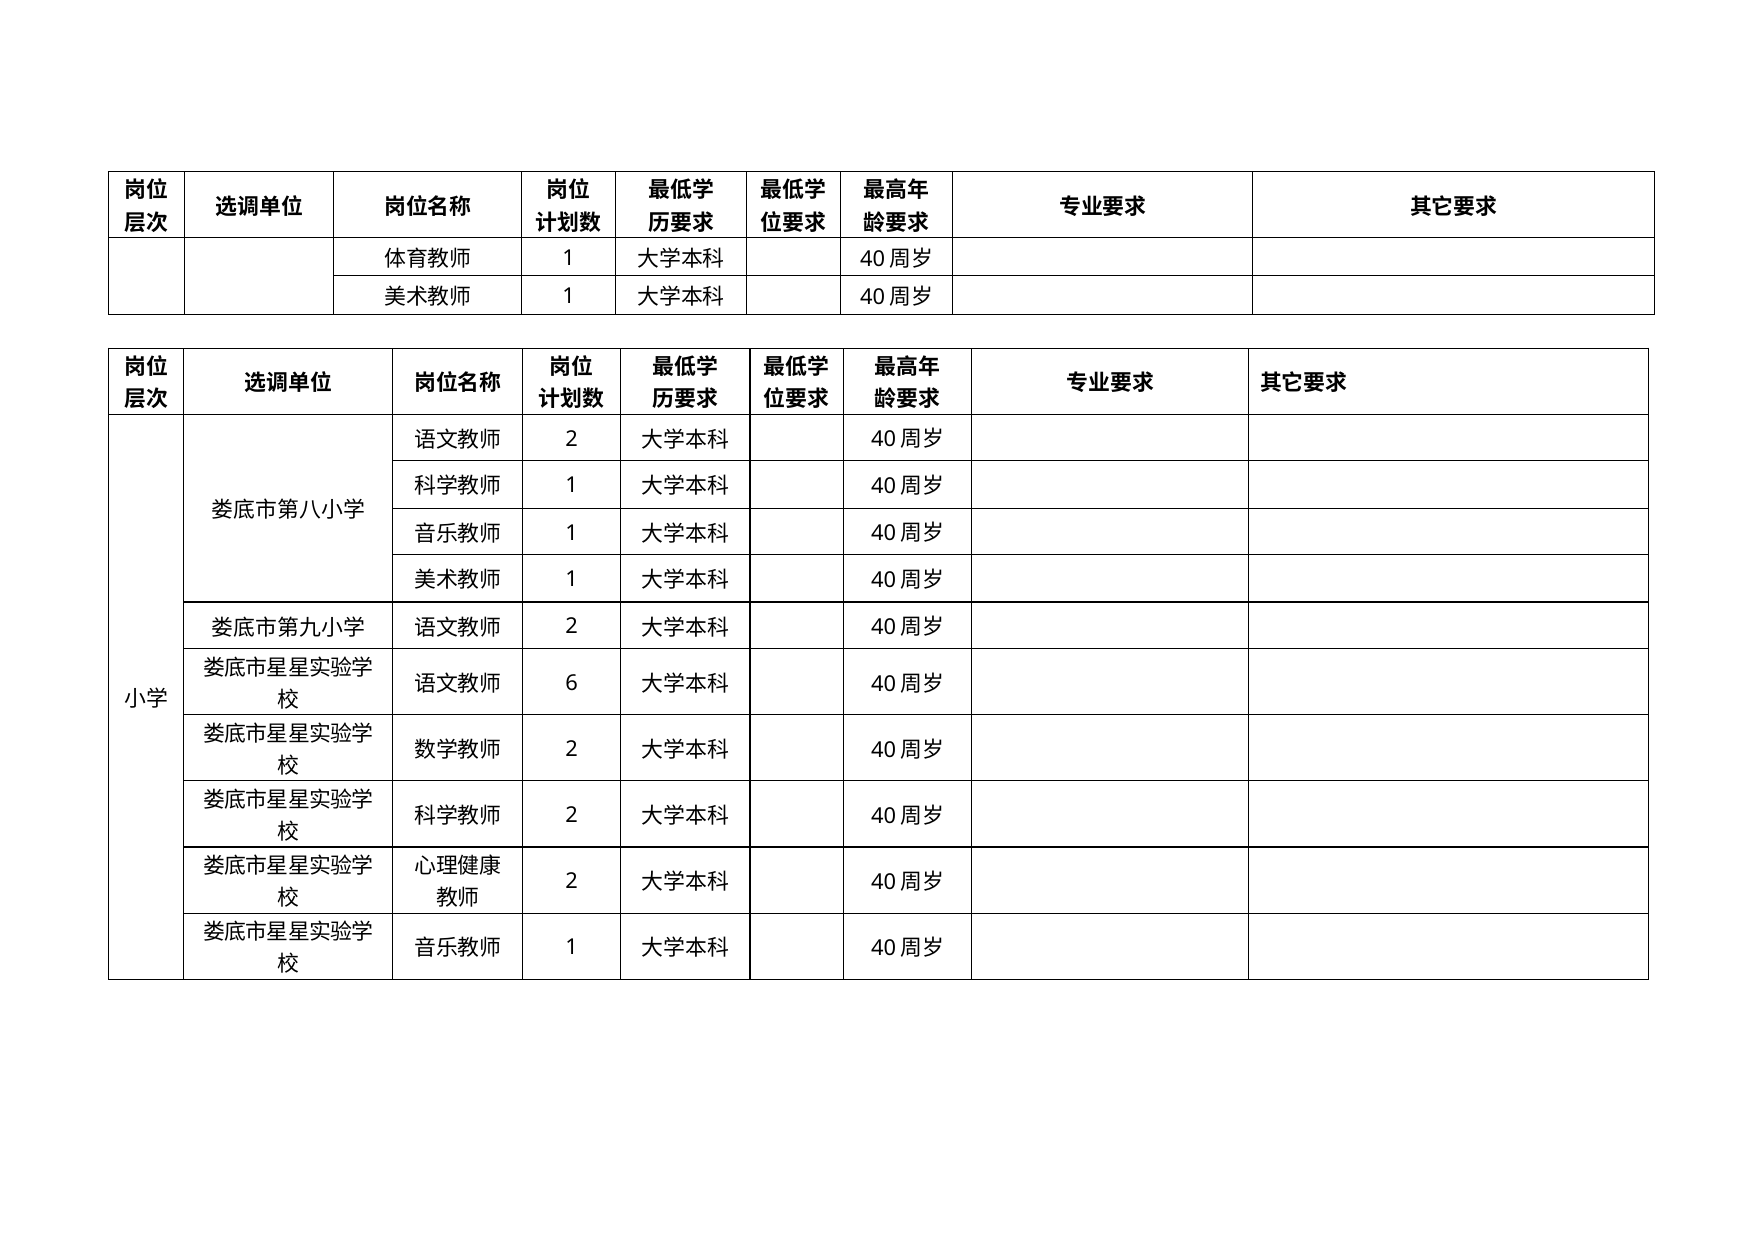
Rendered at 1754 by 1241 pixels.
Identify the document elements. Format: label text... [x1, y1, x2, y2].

table_cell 体育教师 [334, 238, 521, 275]
table_cell 心理健康教师 [393, 848, 522, 912]
table_cell [972, 649, 1248, 714]
table_cell [972, 555, 1248, 601]
table_cell 大学本科 [621, 603, 749, 648]
table_cell 40周岁 [844, 509, 971, 554]
table_cell 40周岁 [841, 276, 952, 314]
table_cell [972, 848, 1248, 912]
table_cell 音乐教师 [393, 914, 522, 978]
table_header 最高年 龄要求 [841, 172, 952, 237]
table_cell 40周岁 [844, 715, 971, 780]
table_cell 科学教师 [393, 461, 522, 507]
table_header 选调单位 [185, 172, 333, 237]
table_header 岗位 计划数 [523, 349, 620, 413]
table_cell [1253, 238, 1654, 275]
table_cell 科学教师 [393, 781, 522, 846]
table_cell [747, 276, 840, 314]
table_cell 大学本科 [621, 415, 749, 460]
table_cell [1249, 649, 1648, 714]
table_cell [953, 238, 1252, 275]
table_header 岗位 计划数 [522, 172, 615, 237]
table_cell [1249, 603, 1648, 648]
table_cell 大学本科 [616, 238, 746, 275]
table_cell 40周岁 [844, 555, 971, 601]
table_cell [1253, 276, 1654, 314]
table_header 最低学 历要求 [621, 349, 749, 413]
table_cell [1249, 715, 1648, 780]
table_cell 2 [523, 415, 620, 460]
table_cell [972, 461, 1248, 507]
table_cell [751, 715, 843, 780]
table_cell [1249, 415, 1648, 460]
table_cell 大学本科 [621, 555, 749, 601]
table_cell 大学本科 [621, 781, 749, 846]
table_cell 小学 [109, 415, 183, 978]
table_cell 语文教师 [393, 415, 522, 460]
table_cell 6 [523, 649, 620, 714]
table_cell 40周岁 [844, 848, 971, 912]
table_cell 语文教师 [393, 603, 522, 648]
table_cell [1249, 781, 1648, 846]
table_cell 1 [523, 461, 620, 507]
table_cell 40周岁 [844, 603, 971, 648]
table_cell 大学本科 [621, 848, 749, 912]
table_cell [751, 914, 843, 978]
table_cell [751, 603, 843, 648]
table_cell [751, 848, 843, 912]
table_cell 40周岁 [844, 649, 971, 714]
table_cell 大学本科 [616, 276, 746, 314]
table_header 最低学位要求 [747, 172, 840, 237]
table_cell 大学本科 [621, 509, 749, 554]
table_cell 娄底市星星实验学校 [184, 914, 392, 978]
table_cell 语文教师 [393, 649, 522, 714]
table_cell 娄底市星星实验学校 [184, 781, 392, 846]
table_cell [972, 509, 1248, 554]
table_header 岗位 层次 [109, 349, 183, 413]
table_cell [972, 715, 1248, 780]
table_cell 美术教师 [393, 555, 522, 601]
table_cell [751, 649, 843, 714]
table_cell [751, 555, 843, 601]
table_cell [1249, 555, 1648, 601]
table_cell 1 [522, 276, 615, 314]
table_cell [1249, 914, 1648, 978]
table_cell [751, 415, 843, 460]
table_cell 大学本科 [621, 914, 749, 978]
table_cell 2 [523, 603, 620, 648]
table_cell [1249, 509, 1648, 554]
table_cell [972, 781, 1248, 846]
table_cell 2 [523, 781, 620, 846]
table_cell 数学教师 [393, 715, 522, 780]
table_cell 2 [523, 715, 620, 780]
table_cell 娄底市星星实验学校 [184, 649, 392, 714]
table_cell [747, 238, 840, 275]
table_cell [1249, 848, 1648, 912]
table_cell [1249, 461, 1648, 507]
table_cell 娄底市第八小学 [184, 415, 392, 601]
table_header 专业要求 [953, 172, 1252, 237]
table_cell 娄底市第九小学 [184, 603, 392, 648]
table_cell [972, 603, 1248, 648]
table_cell 娄底市星星实验学校 [184, 848, 392, 912]
table_cell 40周岁 [844, 415, 971, 460]
table_cell [972, 415, 1248, 460]
table_cell 1 [523, 914, 620, 978]
table_header 岗位名称 [393, 349, 522, 413]
table_cell 1 [522, 238, 615, 275]
table_header 其它要求 [1249, 349, 1648, 413]
table_cell 40周岁 [841, 238, 952, 275]
table_cell 音乐教师 [393, 509, 522, 554]
table_cell 美术教师 [334, 276, 521, 314]
table_cell [751, 461, 843, 507]
table_cell 40周岁 [844, 781, 971, 846]
table_cell 2 [523, 848, 620, 912]
table_cell 大学本科 [621, 715, 749, 780]
table_cell [953, 276, 1252, 314]
table_cell [972, 914, 1248, 978]
table_header 其它要求 [1253, 172, 1654, 237]
table_cell 娄底市星星实验学校 [184, 715, 392, 780]
table_cell 1 [523, 555, 620, 601]
table_header 最低学位要求 [751, 349, 843, 413]
table_header 选调单位 [184, 349, 392, 413]
table_cell 大学本科 [621, 461, 749, 507]
table_header 专业要求 [972, 349, 1248, 413]
table_cell 1 [523, 509, 620, 554]
table_header 岗位名称 [334, 172, 521, 237]
table_cell 40周岁 [844, 461, 971, 507]
table_header 最高年 龄要求 [844, 349, 971, 413]
table_cell [751, 781, 843, 846]
table_cell 40周岁 [844, 914, 971, 978]
table_header 岗位 层次 [109, 172, 184, 237]
table_cell [751, 509, 843, 554]
table_header 最低学 历要求 [616, 172, 746, 237]
table_cell 大学本科 [621, 649, 749, 714]
